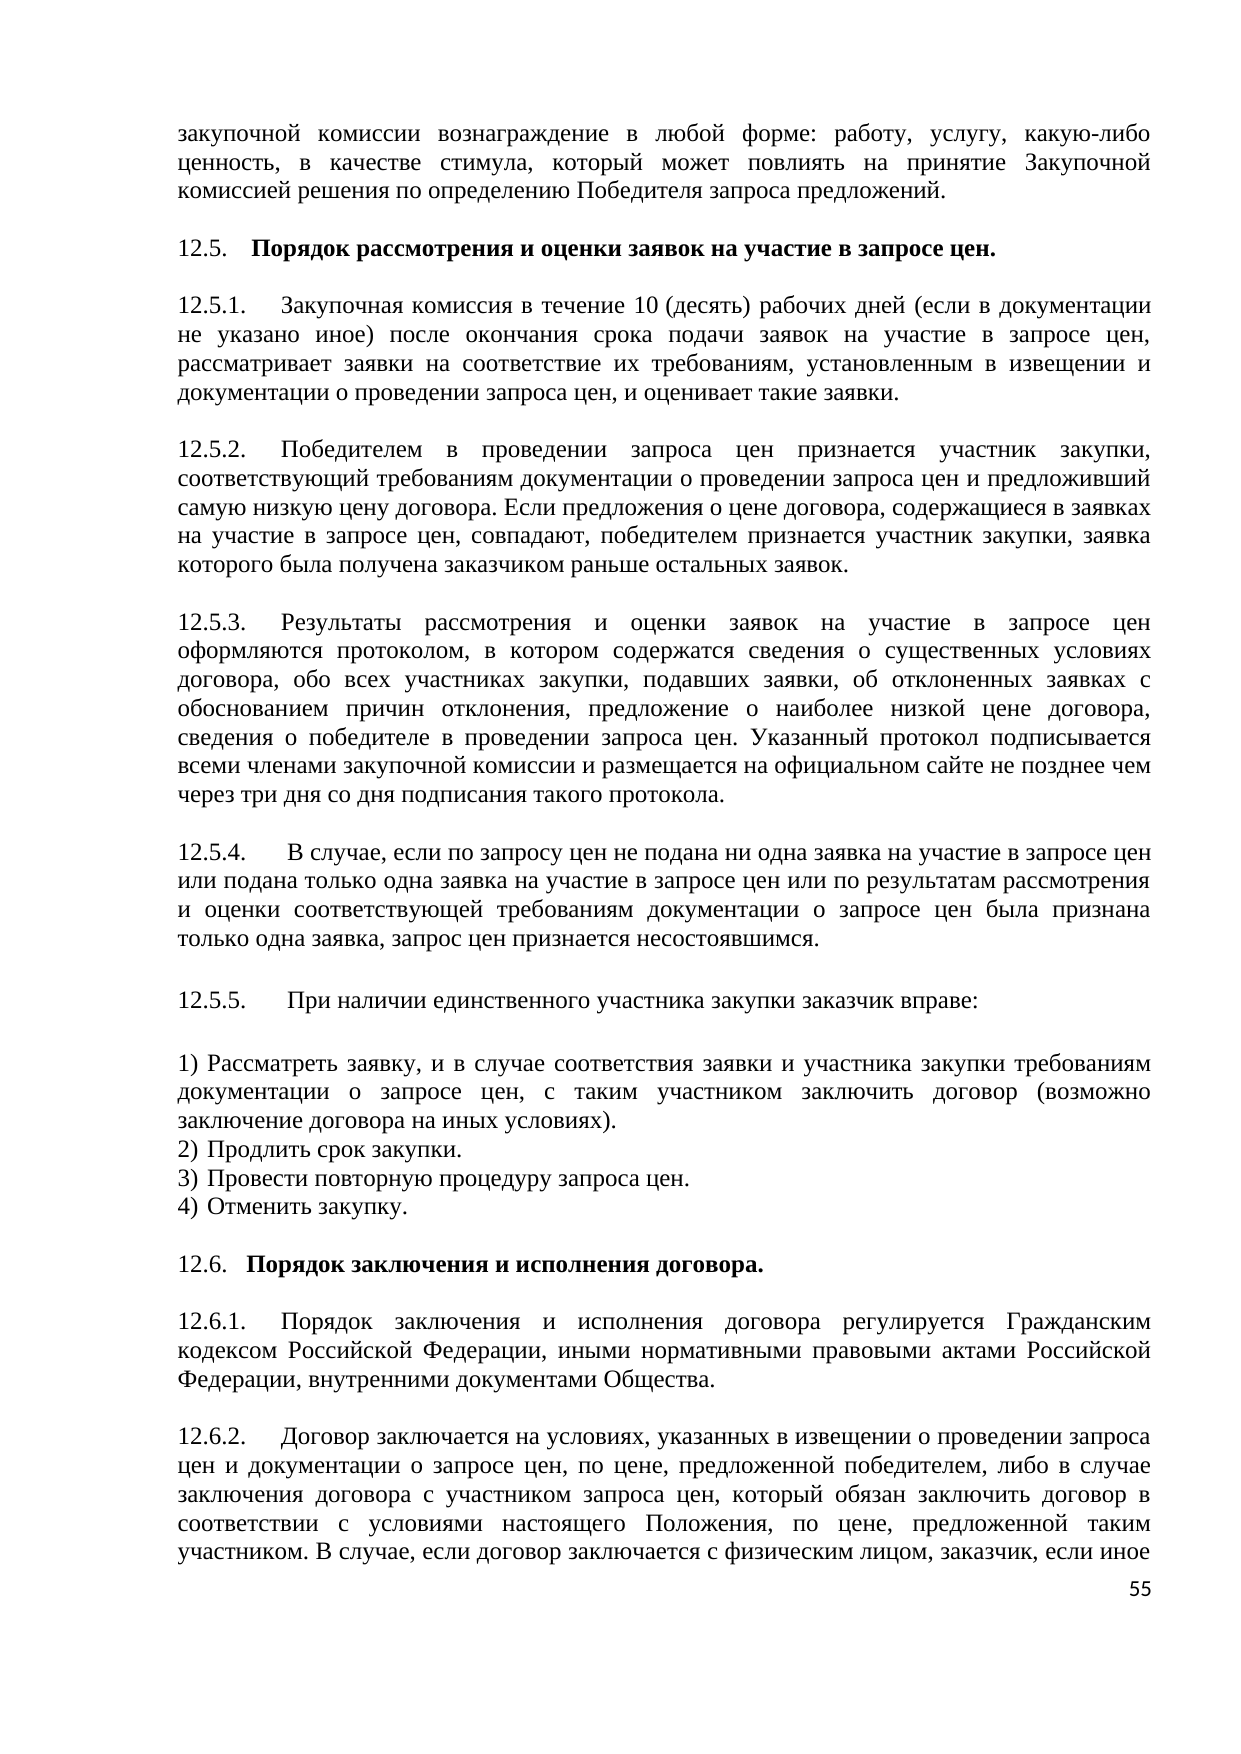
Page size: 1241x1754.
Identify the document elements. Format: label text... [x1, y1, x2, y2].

list Победителем в проведении запроса цен признается участник закупки, соответствующий требованиям документации о проведении запроса цен и предложивший самую низкую цену договора. Если предложения о цене договора, содержащиеся в заявках на участие в запросе цен, совпадают, победителем признается участник закупки, заявка которого была получена заказчиком раньше остальных заявок. [177, 434, 1152, 578]
list Порядок рассмотрения и оценки заявок на участие в запросе цен. [177, 233, 1152, 262]
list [177, 118, 1152, 204]
list В случае, если по запросу цен не подана ни одна заявка на участие в запросе цен или подана только одна заявка на участие в запросе цен или по результатам рассмотрения и оценки соответствующей требованиям документации о запросе цен была признана только одна заявка, запрос цен признается несостоявшимся. [177, 837, 1152, 952]
list При наличии единственного участника закупки заказчик вправе: [177, 985, 1152, 1014]
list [177, 1421, 1152, 1565]
list Порядок заключения и исполнения договора регулируется Гражданским кодексом Российской Федерации, иными нормативными правовыми актами Российской Федерации, внутренними документами Общества. [177, 1306, 1152, 1393]
list Рассматреть заявку, и в случае соответствия заявки и участника закупки требованиям документации о запросе цен, с таким участником заключить договор (возможно заключение договора на иных условиях). [177, 1048, 1152, 1134]
list Закупочная комиссия в течение 10 (десять) рабочих дней (если в документации не указано иное) после окончания срока подачи заявок на участие в запросе цен, рассматривает заявки на соответствие их требованиям, установленным в извещении и документации о проведении запроса цен, и оценивает такие заявки. [177, 291, 1152, 406]
list Порядок заключения и исполнения договора. [177, 1249, 1152, 1278]
list Отменить закупку. [177, 1191, 1152, 1220]
list Продлить срок закупки. [177, 1134, 1152, 1163]
list Провести повторную процедуру запроса цен. [177, 1163, 1152, 1191]
list Результаты рассмотрения и оценки заявок на участие в запросе цен оформляются протоколом, в котором содержатся сведения о существенных условиях договора, обо всех участниках закупки, подавших заявки, об отклоненных заявках с обоснованием причин отклонения, предложение о наиболее низкой цене договора, сведения о победителе в проведении запроса цен. Указанный протокол подписывается всеми членами закупочной комиссии и размещается на официальном сайте не позднее чем через три дня со дня подписания такого протокола. [177, 607, 1152, 808]
